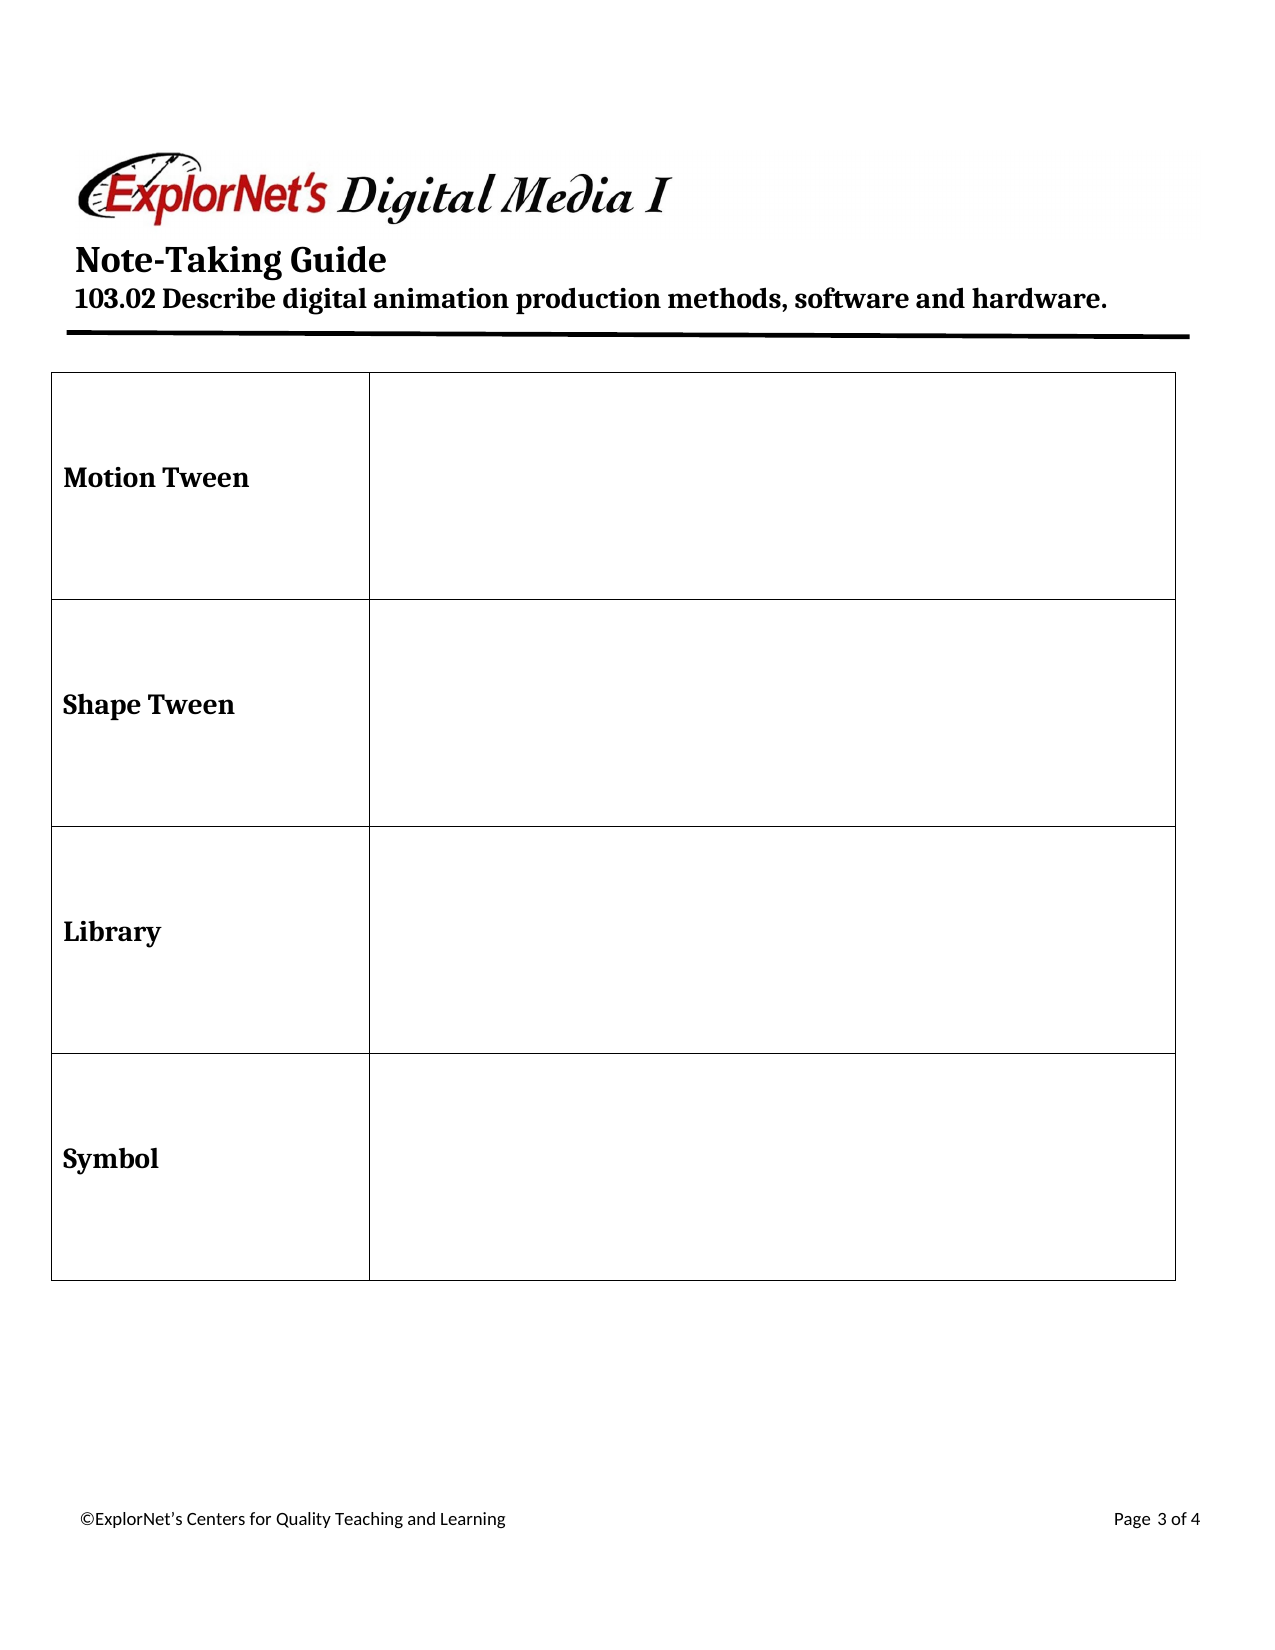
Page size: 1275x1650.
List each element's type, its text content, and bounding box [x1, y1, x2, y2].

table_cell Shape Tween [52, 600, 369, 826]
table_cell [370, 600, 1175, 826]
table_cell Motion Tween [52, 373, 369, 599]
table_cell [370, 1054, 1175, 1280]
table_cell [370, 827, 1175, 1053]
table_cell Symbol [52, 1054, 369, 1280]
picture [75, 150, 1200, 240]
table_cell Library [52, 827, 369, 1053]
table_cell [370, 373, 1175, 599]
